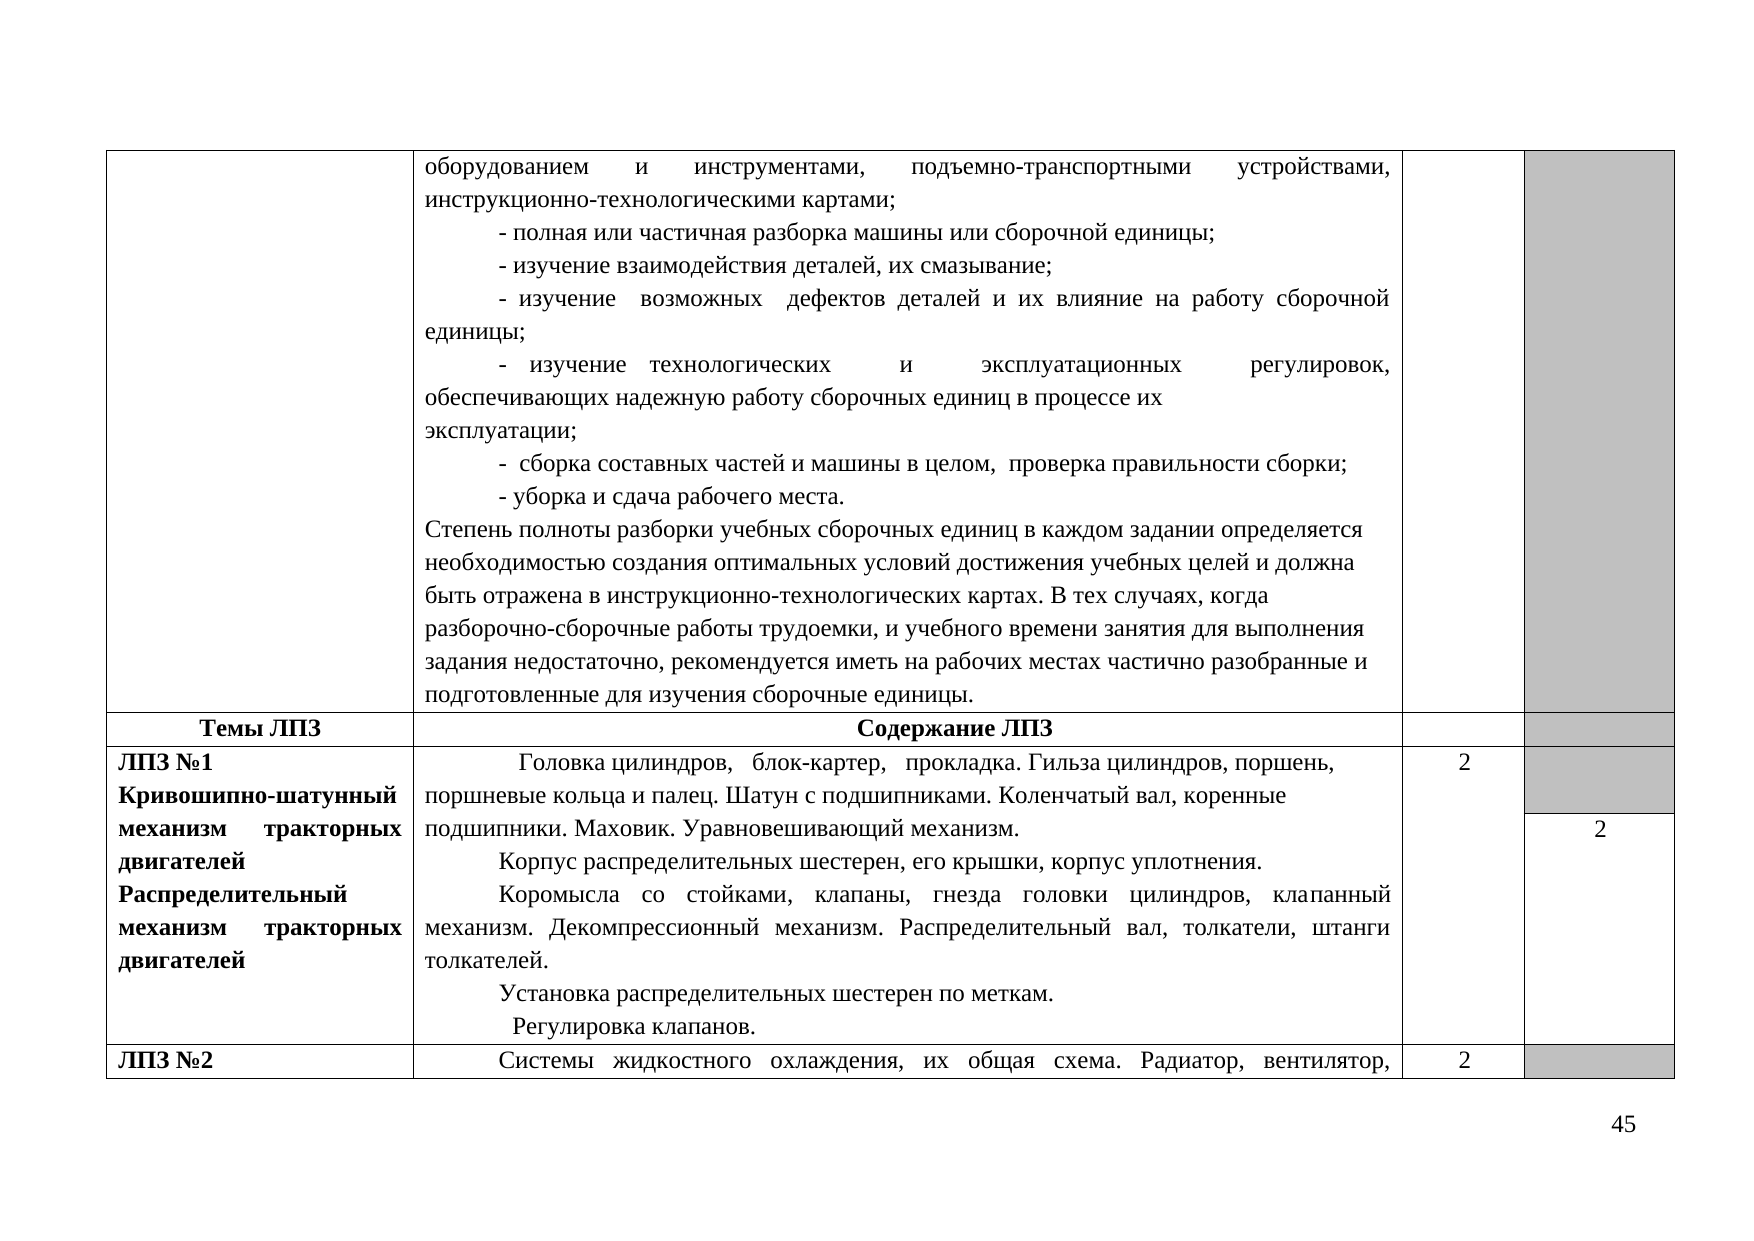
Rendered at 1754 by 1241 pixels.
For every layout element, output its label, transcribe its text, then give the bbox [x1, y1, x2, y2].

table_cell Содержание ЛПЗ [414, 713, 1402, 746]
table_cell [414, 1045, 1402, 1078]
table_cell 9 [1403, 151, 1524, 712]
table_cell [1525, 151, 1674, 712]
table_cell [1403, 713, 1524, 746]
table_cell 2 [1403, 747, 1524, 1044]
table_cell [1525, 713, 1674, 746]
table_cell [1525, 1045, 1674, 1078]
table_cell Темы ЛПЗ [107, 713, 413, 746]
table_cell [107, 151, 413, 712]
table_cell [1525, 747, 1674, 813]
table_cell Головка цилиндров, блок-картер, прокладка. Гильза цилиндров, поршень, поршневые кольца и палец. Шатун с подшипниками. Коленчатый вал, коренные подшипники. Маховик. Уравновешивающий механизм. Корпус распределительных шестерен, его крышки, корпус уплотнения. Коромысла со стойками, клапаны, гнезда головки цилиндров, клапанный механизм. Декомпрессионный механизм. Распределительный вал, толкатели, штанги толкателей. Установка распределительных шестерен по меткам. Регулировка клапанов. [414, 747, 1402, 1044]
table_cell 2 [1525, 814, 1674, 1044]
table_cell 2 [1403, 1045, 1524, 1078]
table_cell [107, 1045, 413, 1078]
table_cell ЛПЗ №1 Кривошипно-шатунный механизм тракторных двигателей Распределительный механизм тракторных двигателей [107, 747, 413, 1044]
